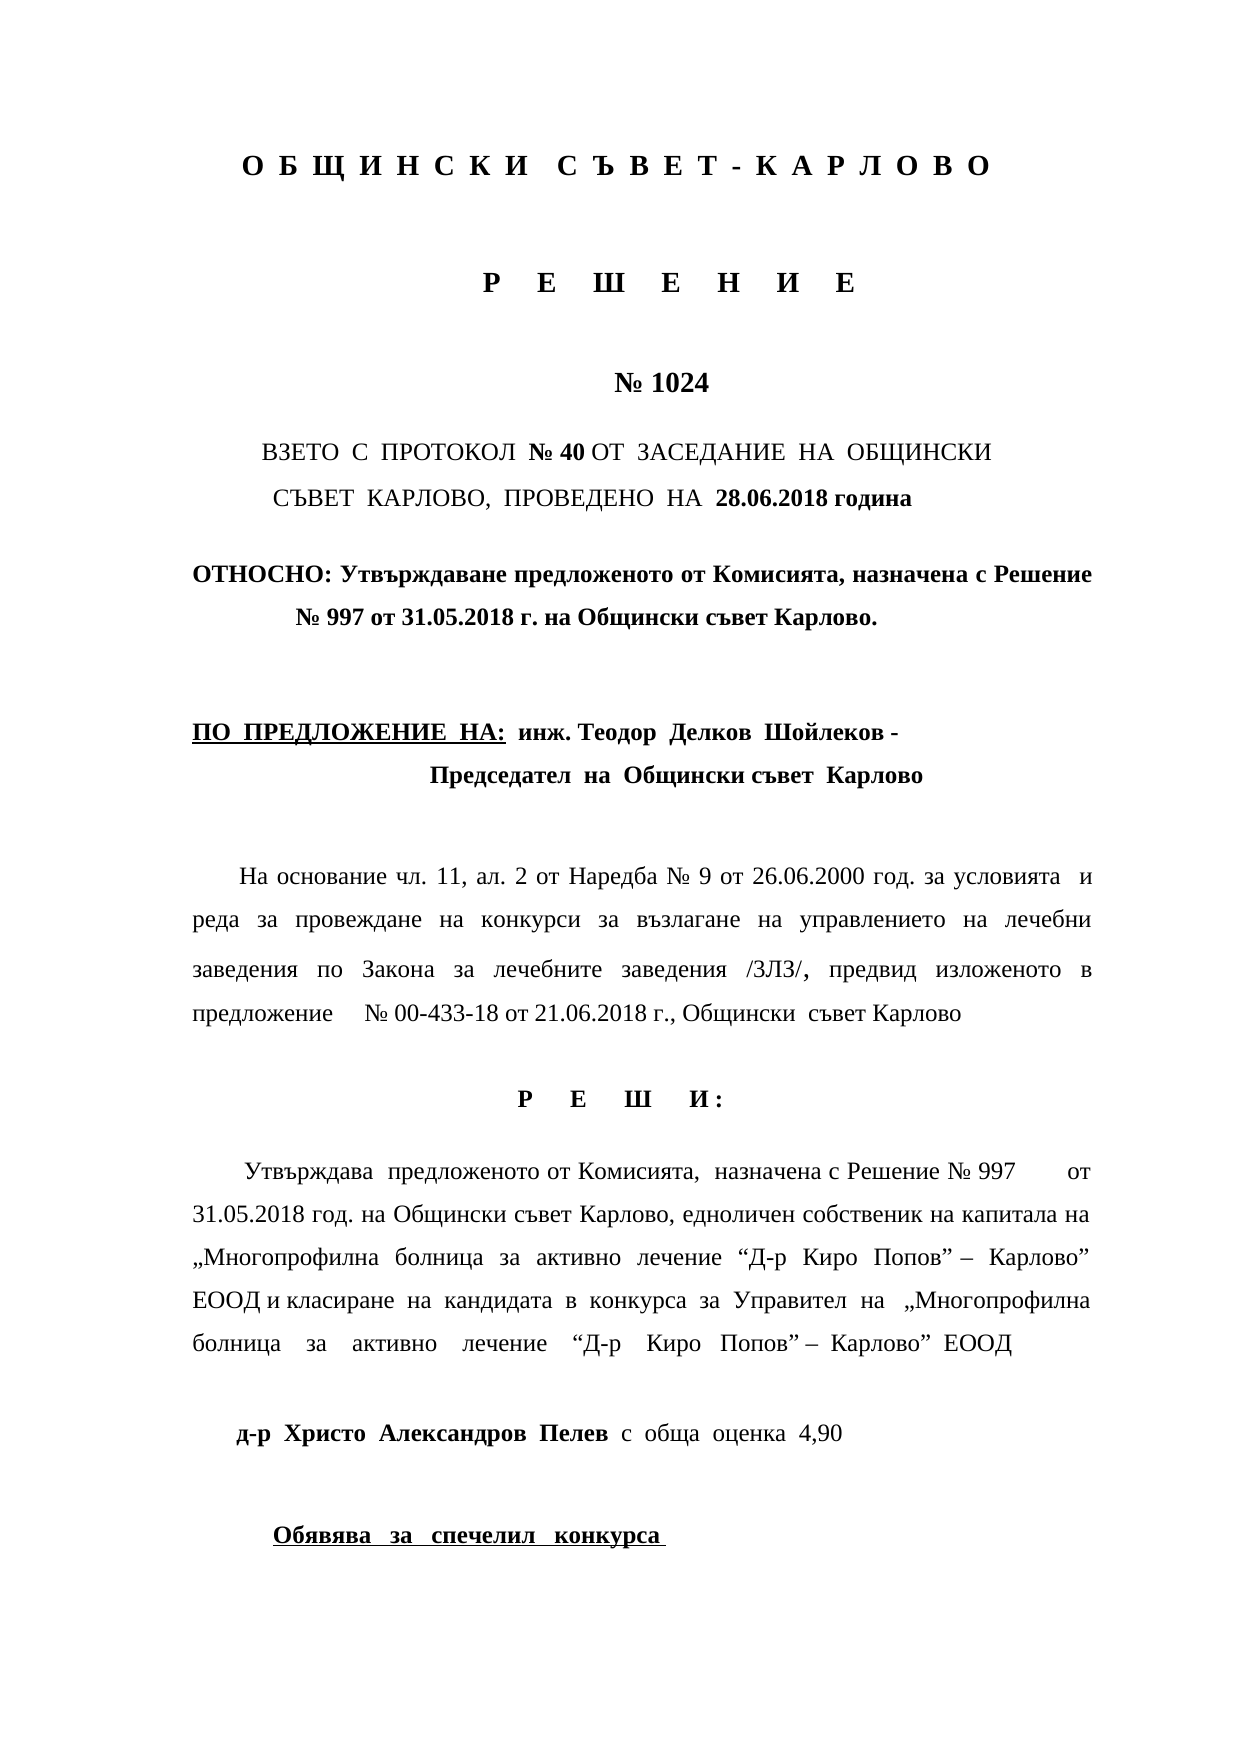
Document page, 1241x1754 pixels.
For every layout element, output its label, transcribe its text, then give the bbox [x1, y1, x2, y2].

text д-р Христо Александров Пелев с обща оценка 4,90 [192, 1418, 1091, 1446]
text Р Е Ш Е Н И Е [210, 265, 1084, 298]
text СЪВЕТ КАРЛОВО, ПРОВЕДЕНО НА 28.06.2018 година [210, 483, 1084, 512]
text ПО ПРЕДЛОЖЕНИЕ НА: инж. Теодор Делков Шойлеков - [192, 717, 1093, 746]
text На основание чл. 11, ал. 2 от Наредба № 9 от 26.06.2000 год. за условията и реда за провеждане на конкурси за възлагане на управлението на лечебни заведения по Закона за лечебните заведения /3ЛЗ/, предвид изложеното в предложение № 00-433-18 от 21.06.2018 г., Общински съвет Карлово [192, 861, 1093, 1026]
text Утвърждава предложеното от Комисията, назначена с Решение № 997 от 31.05.2018 год. на Общински съвет Карлово, едноличен собственик на капитала на „Многопрофилна болница за активно лечение “Д-р Киро Попов” – Карлово” ЕООД и класиране на кандидата в конкурса за Управител на „Многопрофилна болница за активно лечение “Д-р Киро Попов” – Карлово” ЕООД [192, 1156, 1091, 1357]
text № 1024 [210, 366, 1084, 399]
text ОТНОСНО: Утвърждаване предложеното от Комисията, назначена с Решение № 997 от 31.05.2018 г. на Общински съвет Карлово. [192, 559, 1093, 631]
text Председател на Общински съвет Карлово [192, 760, 1093, 789]
text О Б Щ И Н С К И С Ъ В Е Т - К А Р Л О В О [148, 148, 1084, 181]
text Обявява за спечелил конкурса [210, 1520, 1093, 1548]
text Р Е Ш И : [148, 1084, 1093, 1113]
text ВЗЕТО С ПРОТОКОЛ № 40 ОТ ЗАСЕДАНИЕ НА ОБЩИНСКИ [148, 437, 1084, 466]
